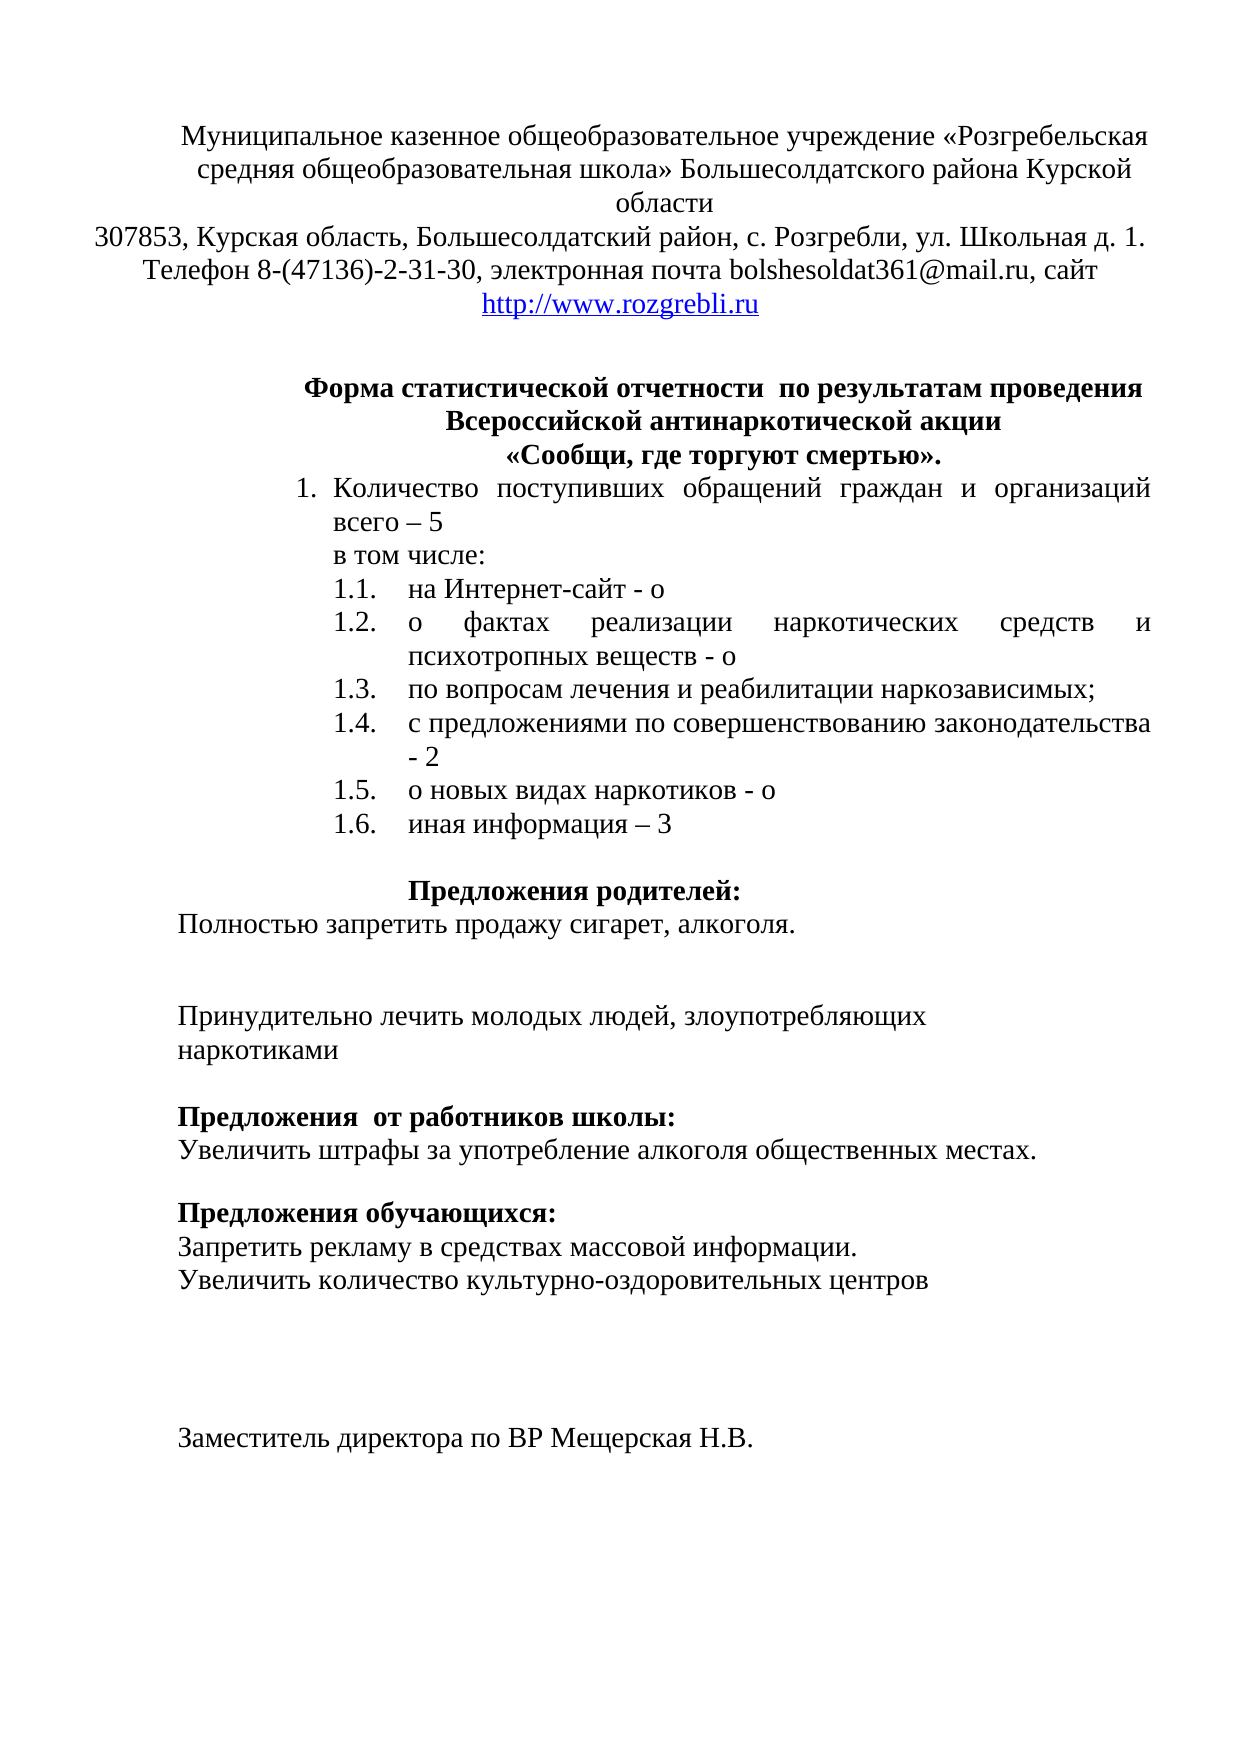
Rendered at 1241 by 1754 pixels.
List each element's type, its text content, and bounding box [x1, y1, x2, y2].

list по вопросам лечения и реабилитации наркозависимых; [333, 672, 1152, 705]
list с предложениями по совершенствованию законодательства - 2 [333, 705, 1152, 772]
list иная информация – 3 [333, 806, 1152, 839]
table_header Полностью запретить продажу сигарет, алкоголя. Предложения от работников школы: Увеличить штрафы за употребление алкоголя общественных местах. Предложения обучающихся: [177, 906, 1096, 1229]
text Предложения родителей: [408, 873, 1152, 906]
list о фактах реализации наркотических средств и психотропных веществ - о [333, 604, 1152, 672]
text Форма статистической отчетности по результатам проведения Всероссийской антинаркотической акции [295, 370, 1152, 437]
table_cell Увеличить количество культурно-оздоровительных центров [177, 1262, 1096, 1296]
text 307853, Курская область, Большесолдатский район, с. Розгребли, ул. Школьная д. 1. Телефон 8-(47136)-2-31-30, электронная почта bolshesoldat361@mail.ru, сайт http://www.rozgrebli.ru [88, 219, 1152, 319]
list Количество поступивших обращений граждан и организаций всего – 5 [295, 470, 1152, 537]
text Муниципальное казенное общеобразовательное учреждение «Розгребельская средняя общеобразовательная школа» Большесолдатского района Курской области [177, 118, 1152, 219]
list о новых видах наркотиков - о [333, 772, 1152, 806]
text Заместитель директора по ВР Мещерская Н.В. [177, 1420, 1167, 1454]
list на Интернет-сайт - о [333, 571, 1152, 604]
text «Сообщи, где торгуют смертью». [295, 437, 1152, 470]
text в том числе: [333, 537, 1152, 571]
table_cell Запретить рекламу в средствах массовой информации. [177, 1229, 1096, 1262]
